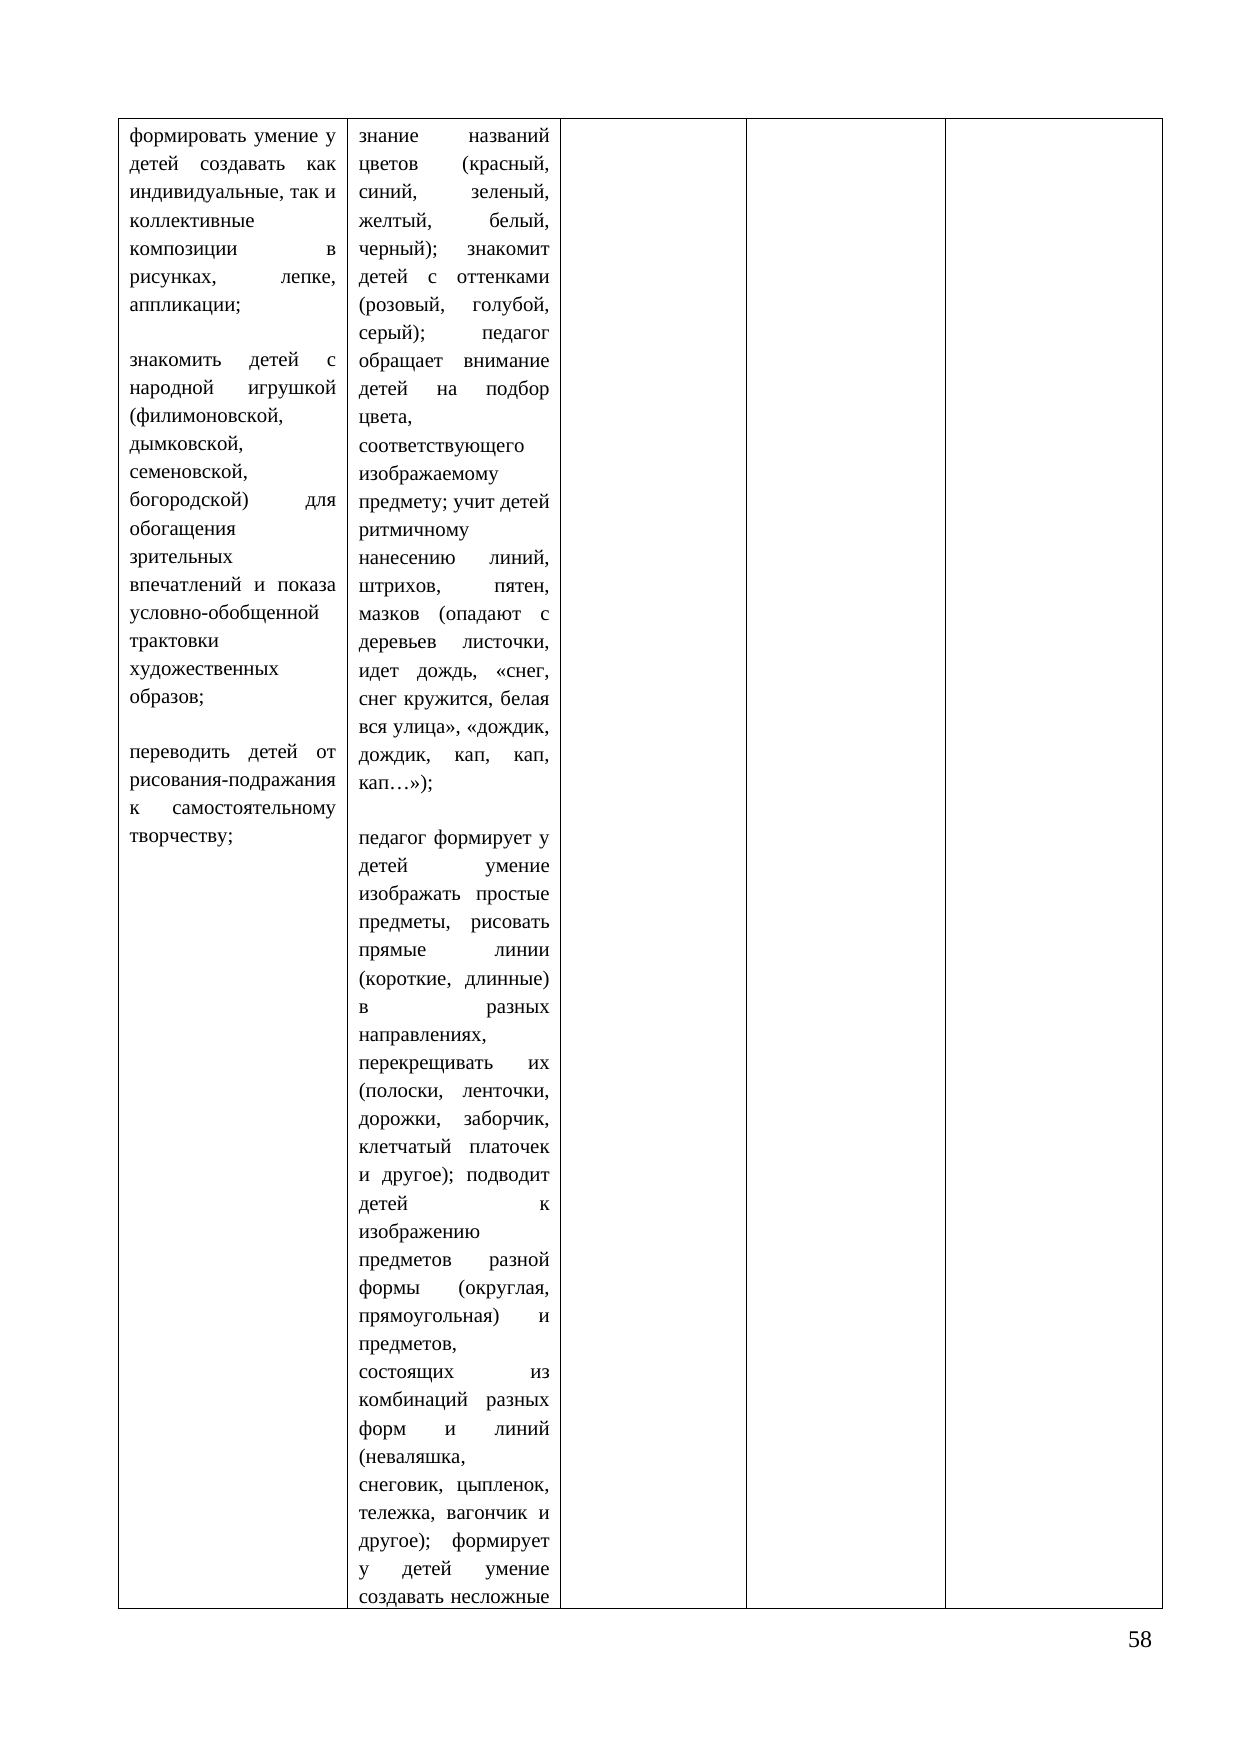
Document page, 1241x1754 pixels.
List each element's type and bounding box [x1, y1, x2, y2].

table_cell [747, 119, 945, 1608]
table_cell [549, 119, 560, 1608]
table_cell [561, 119, 746, 1608]
table_cell [119, 119, 347, 1608]
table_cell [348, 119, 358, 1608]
table_cell [946, 119, 1162, 1608]
